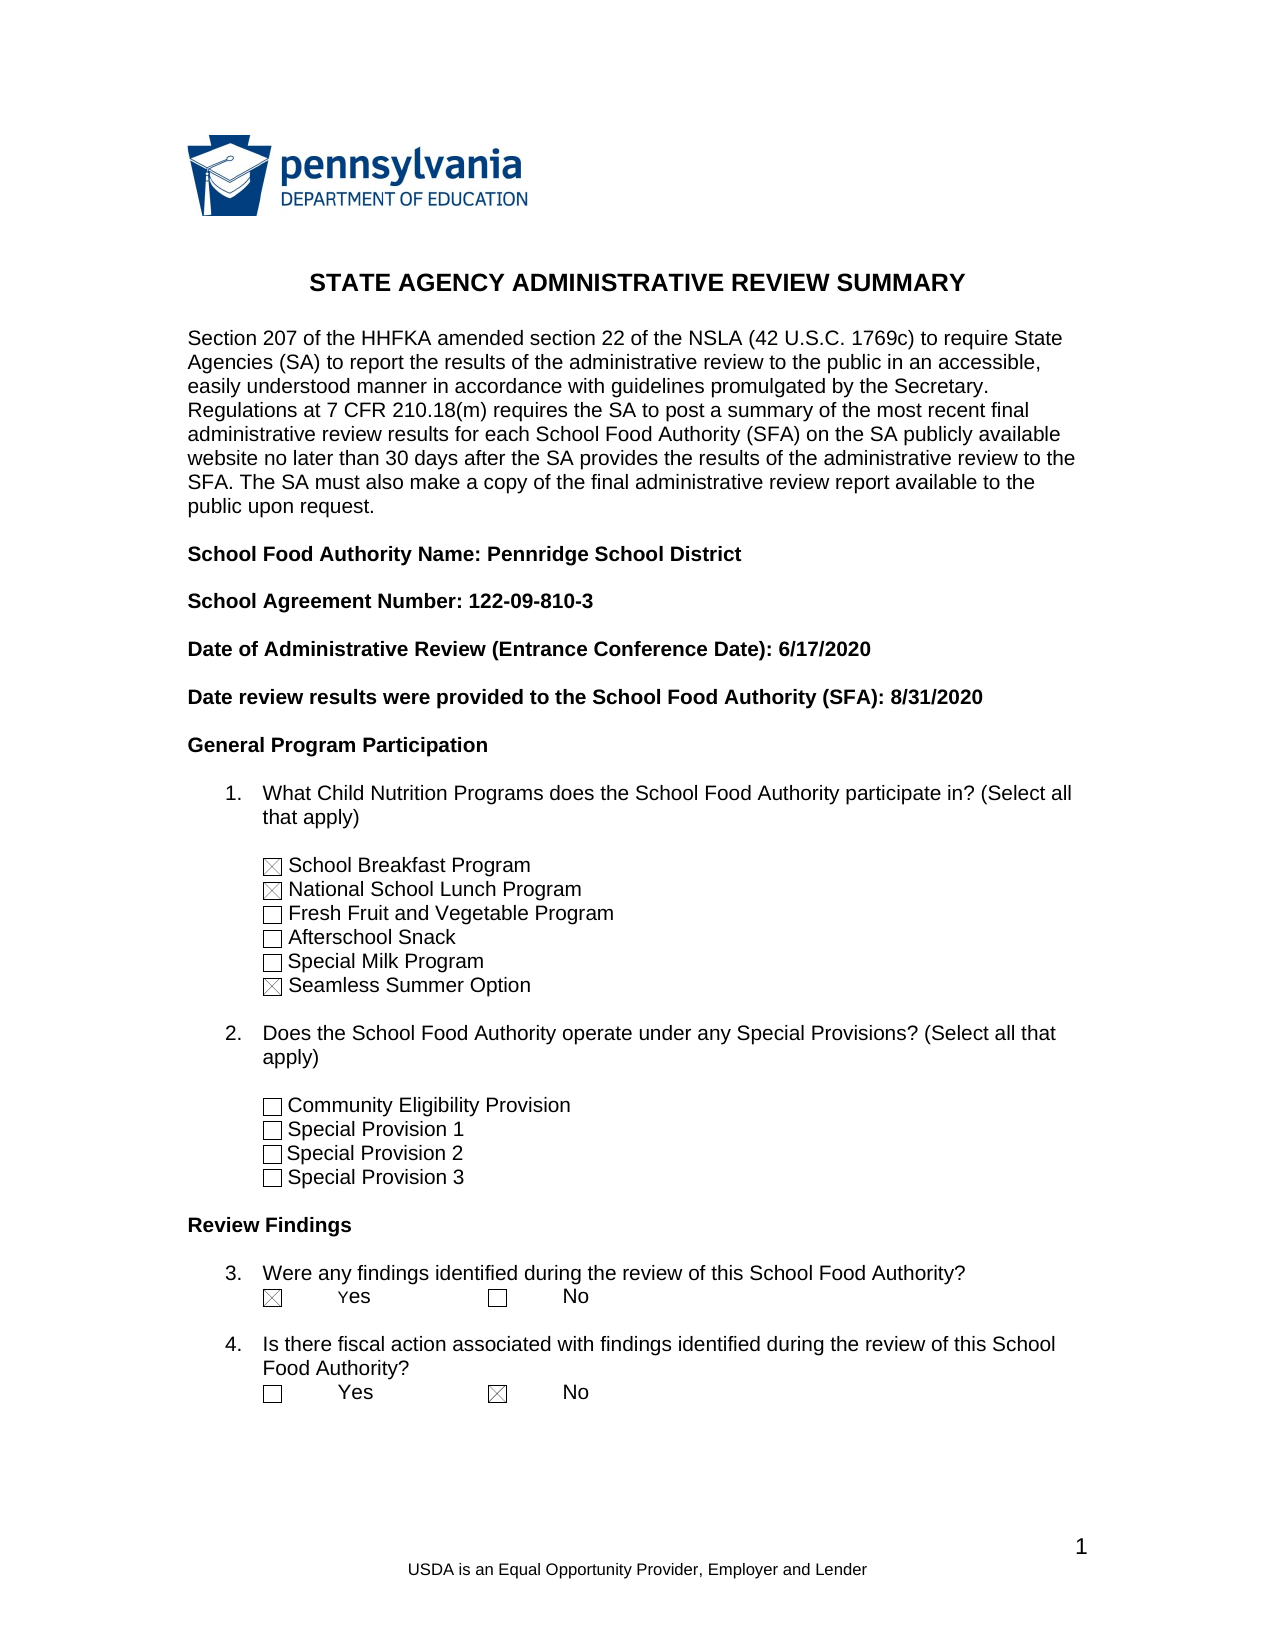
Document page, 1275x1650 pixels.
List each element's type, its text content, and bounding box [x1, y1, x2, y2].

text Special Provision 2 [262, 1141, 1087, 1164]
text School Food Authority Name: Pennridge School District [187, 541, 1087, 565]
text Community Eligibility Provision [262, 1093, 1087, 1117]
text Yes No [225, 1380, 1087, 1404]
text Section 207 of the HHFKA amended section 22 of the NSLA (42 U.S.C. 1769c) to require State Agencies (SA) to report the results of the administrative review to the public in an accessible, easily understood manner in accordance with guidelines promulgated by the Secretary. Regulations at 7 CFR 210.18(m) requires the SA to post a summary of the most recent final administrative review results for each School Food Authority (SFA) on the SA publicly available website no later than 30 days after the SA provides the results of the administrative review to the SFA. The SA must also make a copy of the final administrative review report available to the public upon request. [187, 326, 1087, 517]
text School Agreement Number: 122-09-810-3 [187, 589, 1087, 613]
picture [187, 135, 530, 216]
list Were any findings identified during the review of this School Food Authority? [225, 1260, 1087, 1284]
list What Child Nutrition Programs does the School Food Authority participate in? (Select all that apply) [225, 781, 1087, 829]
text Seamless Summer Option [187, 973, 1087, 997]
list Does the School Food Authority operate under any Special Provisions? (Select all that apply) [225, 1021, 1087, 1069]
text Date review results were provided to the School Food Authority (SFA): 8/31/2020 [187, 685, 1087, 709]
text Date of Administrative Review (Entrance Conference Date): 6/17/2020 [187, 637, 1087, 661]
text General Program Participation [187, 733, 1087, 757]
text National School Lunch Program [262, 877, 1087, 901]
text Fresh Fruit and Vegetable Program [187, 901, 1087, 925]
text Yes No [187, 1284, 1087, 1308]
text Special Milk Program [187, 949, 1087, 973]
text STATE AGENCY ADMINISTRATIVE REVIEW SUMMARY [187, 268, 1087, 297]
list Is there fiscal action associated with findings identified during the review of this School Food Authority? [225, 1332, 1087, 1380]
text Special Provision 1 [262, 1117, 1087, 1141]
text School Breakfast Program [187, 853, 1087, 877]
text Review Findings [187, 1212, 1087, 1236]
text Afterschool Snack [187, 925, 1087, 949]
text Special Provision 3 [262, 1164, 1087, 1188]
